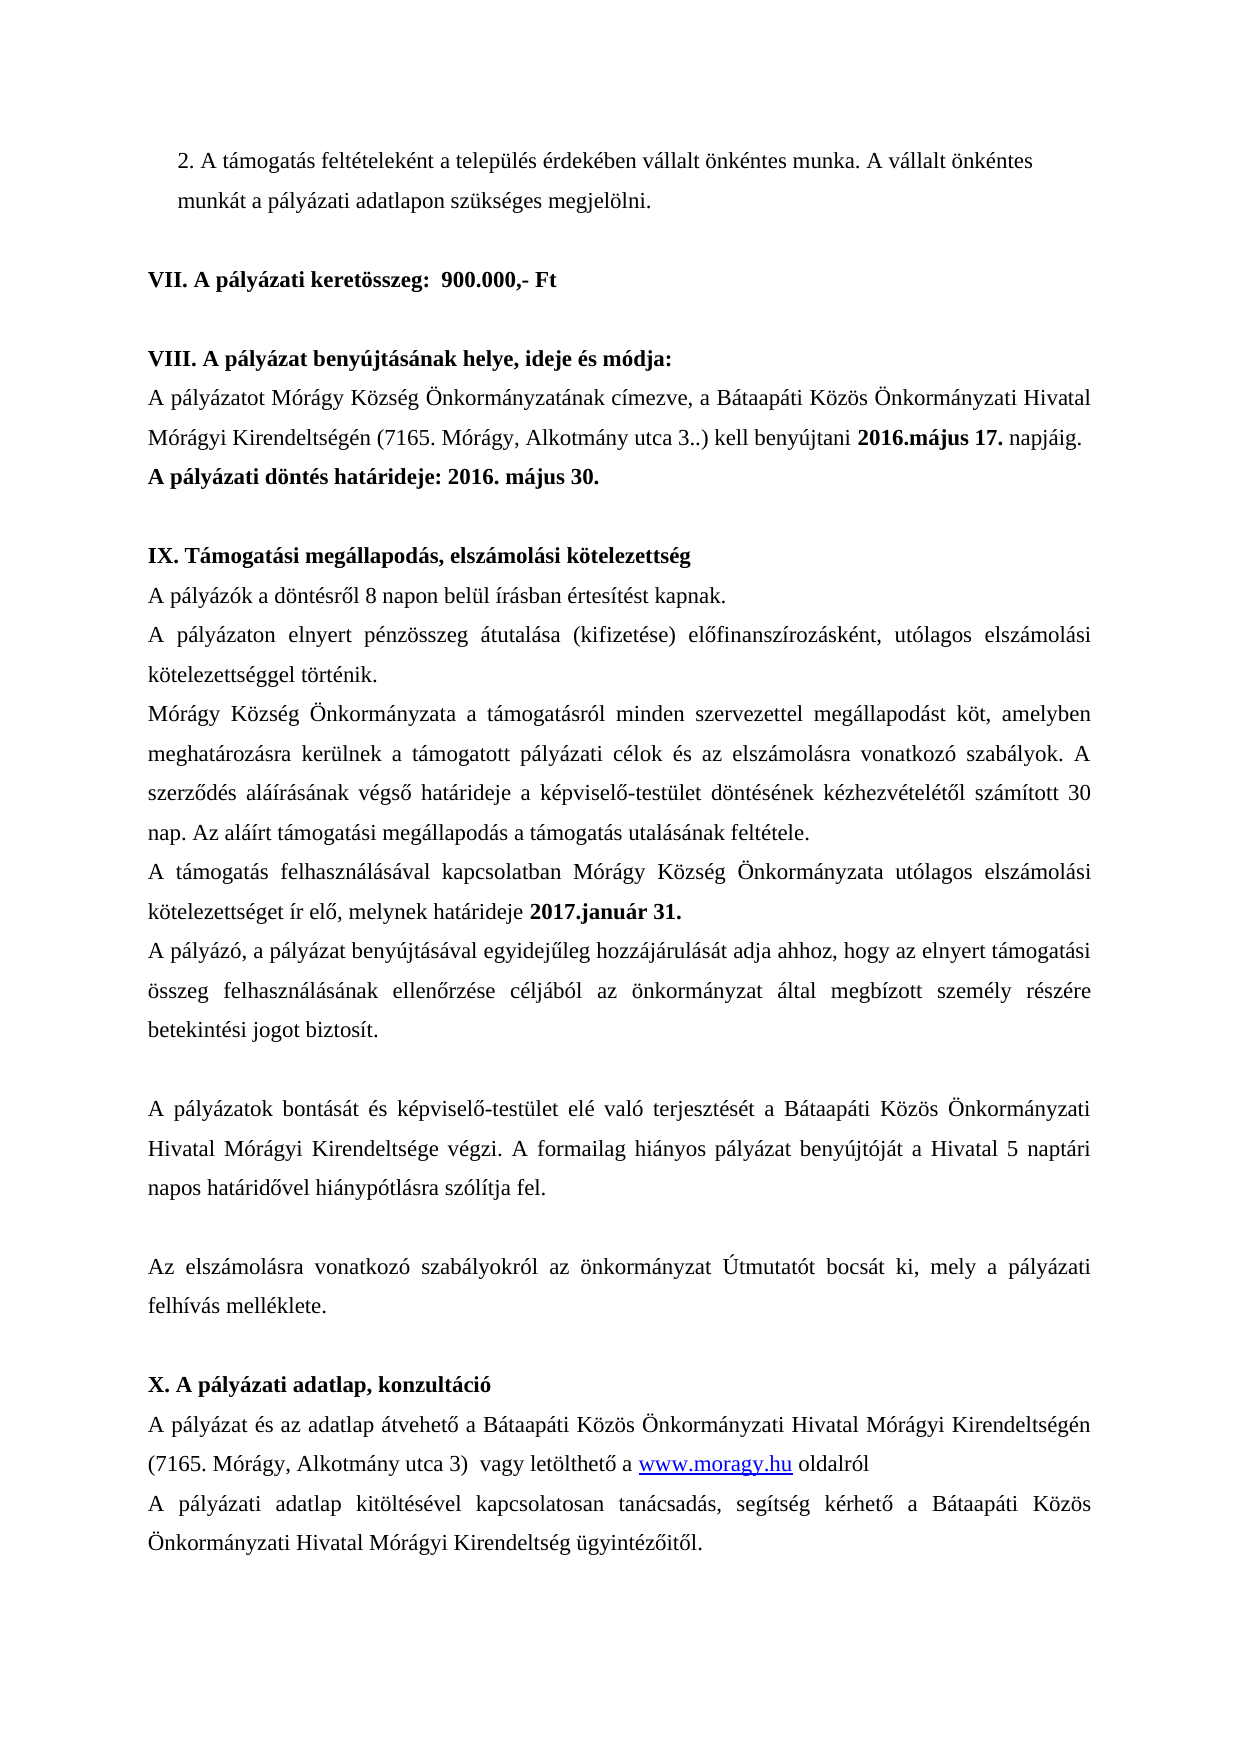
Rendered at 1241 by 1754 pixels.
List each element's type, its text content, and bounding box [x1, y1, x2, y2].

text A pályázók a döntésről 8 napon belül írásban értesítést kapnak. [148, 582, 1093, 608]
text A támogatás felhasználásával kapcsolatban Mórágy Község Önkormányzata utólagos elszámolási kötelezettséget ír elő, melynek határideje 2017.január 31. [148, 858, 1093, 924]
text Az elszámolásra vonatkozó szabályokról az önkormányzat Útmutatót bocsát ki, mely a pályázati felhívás melléklete. [148, 1253, 1093, 1319]
text A pályázatok bontását és képviselő-testület elé való terjesztését a Bátaapáti Közös Önkormányzati Hivatal Mórágyi Kirendeltsége végzi. A formailag hiányos pályázat benyújtóját a Hivatal 5 naptári napos határidővel hiánypótlásra szólítja fel. [148, 1095, 1093, 1200]
text VII. A pályázati keretösszeg: 900.000,- Ft [148, 266, 1093, 292]
text A pályázatot Mórágy Község Önkormányzatának címezve, a Bátaapáti Közös Önkormányzati Hivatal Mórágyi Kirendeltségén (7165. Mórágy, Alkotmány utca 3..) kell benyújtani 2016.május 17. napjáig. [148, 384, 1093, 450]
text X. A pályázati adatlap, konzultáció [148, 1371, 1093, 1398]
text A pályázat és az adatlap átvehető a Bátaapáti Közös Önkormányzati Hivatal Mórágyi Kirendeltségén (7165. Mórágy, Alkotmány utca 3) vagy letölthető a www.moragy.hu oldalról [148, 1411, 1093, 1477]
text A pályázó, a pályázat benyújtásával egyidejűleg hozzájárulását adja ahhoz, hogy az elnyert támogatási összeg felhasználásának ellenőrzése céljából az önkormányzat által megbízott személy részére betekintési jogot biztosít. [148, 937, 1093, 1042]
text támogatás feltételeként a település érdekében vállalt önkéntes munka. A vállalt önkéntes munkát a pályázati adatlapon szükséges megjelölni. [177, 148, 1093, 213]
text IX. Támogatási megállapodás, elszámolási kötelezettség [148, 542, 1093, 569]
text VIII. A pályázat benyújtásának helye, ideje és módja: [148, 345, 1093, 371]
text Mórágy Község Önkormányzata a támogatásról minden szervezettel megállapodást köt, amelyben meghatározásra kerülnek a támogatott pályázati célok és az elszámolásra vonatkozó szabályok. A szerződés aláírásának végső határideje a képviselő-testület döntésének kézhezvételétől számított 30 nap. Az aláírt támogatási megállapodás a támogatás utalásának feltétele. [148, 700, 1093, 845]
text A pályázati döntés határideje: 2016. május 30. [148, 463, 1093, 490]
text A pályázaton elnyert pénzösszeg átutalása (kifizetése) előfinanszírozásként, utólagos elszámolási kötelezettséggel történik. [148, 621, 1093, 687]
text A pályázati adatlap kitöltésével kapcsolatosan tanácsadás, segítség kérhető a Bátaapáti Közös Önkormányzati Hivatal Mórágyi Kirendeltség ügyintézőitől. [148, 1490, 1093, 1556]
